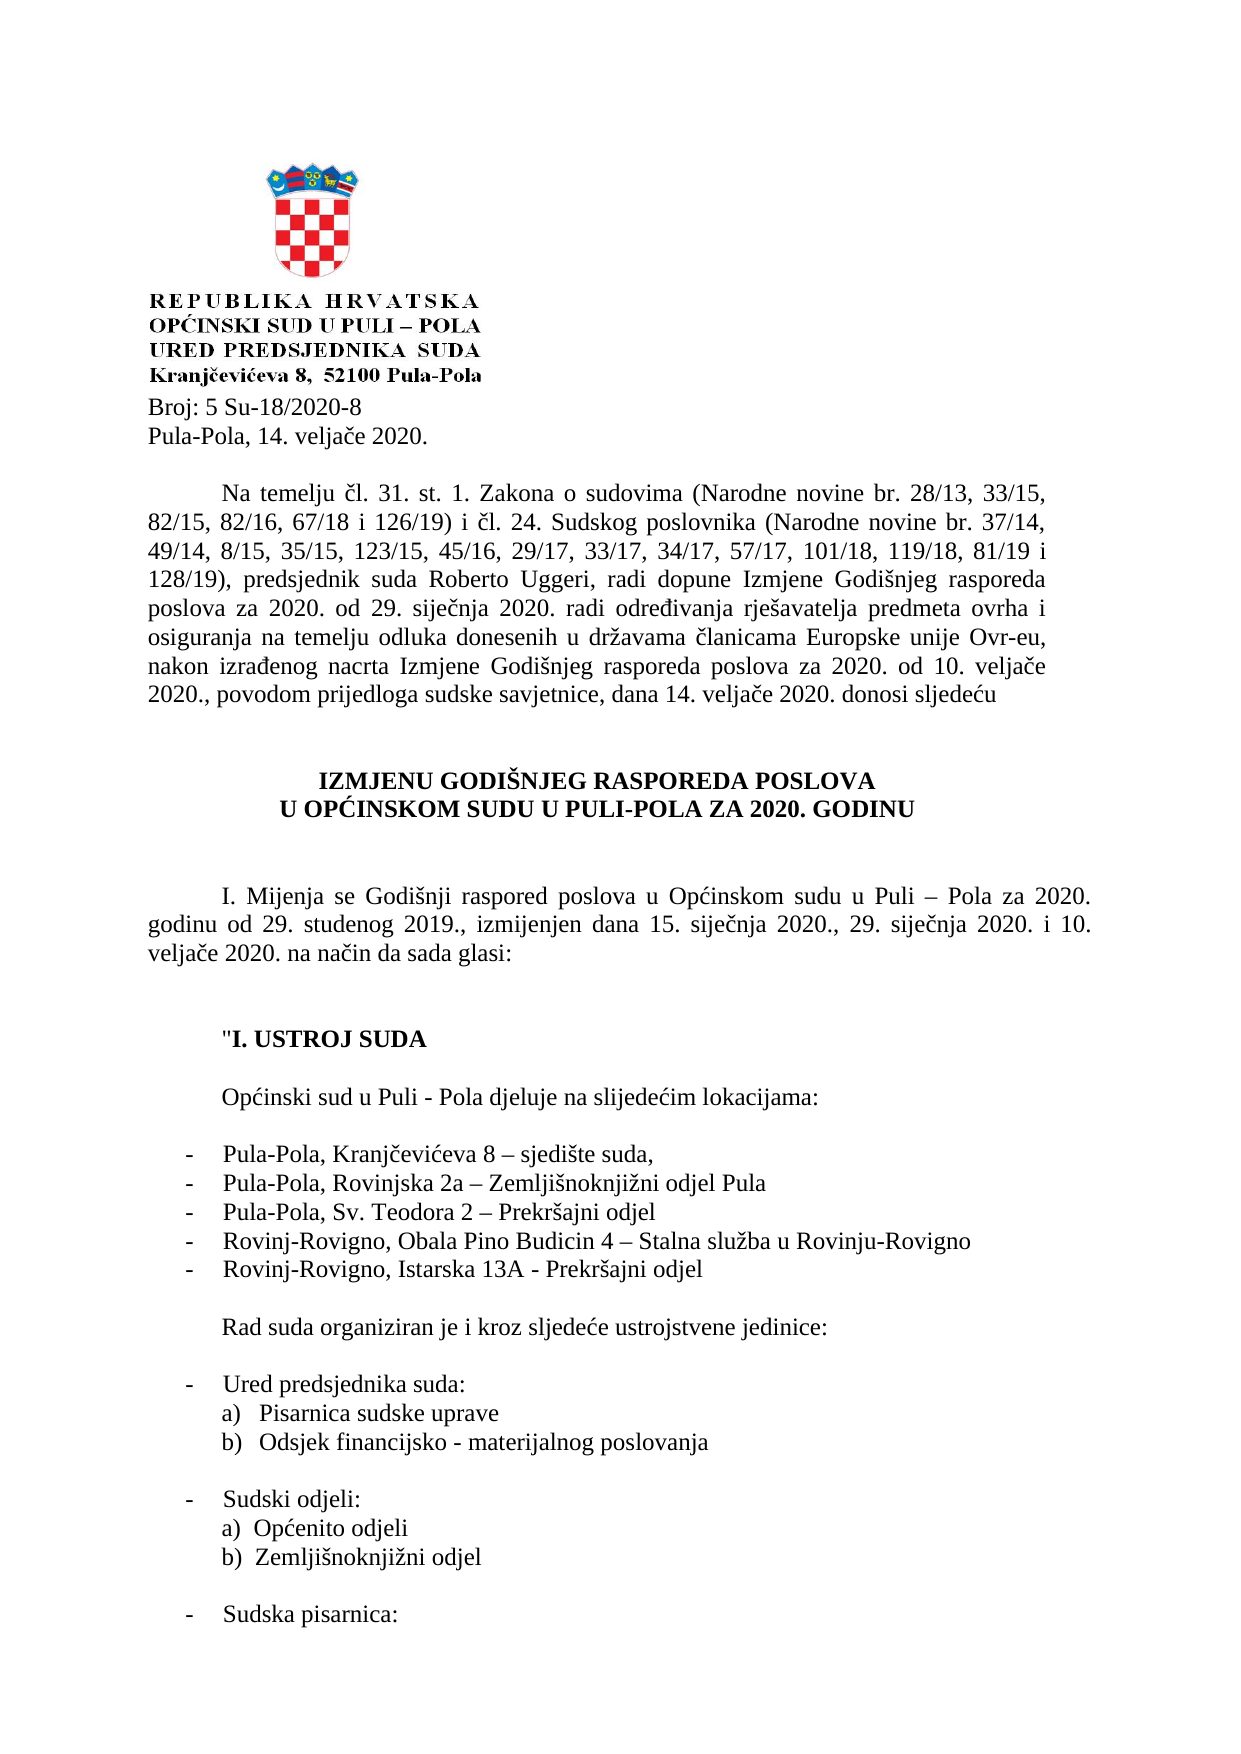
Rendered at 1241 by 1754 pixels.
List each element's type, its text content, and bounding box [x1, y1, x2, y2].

list Pula-Pola, Kranjčevićeva 8 – sjedište suda, [185, 1139, 1093, 1168]
text "I. USTROJ SUDA [148, 1024, 1093, 1053]
text a) Općenito odjeli [221, 1513, 1093, 1542]
list Pula-Pola, Rovinjska 2a – Zemljišnoknjižni odjel Pula [185, 1168, 1093, 1197]
text Pula-Pola, 14. veljače 2020. [148, 421, 1093, 449]
list Ured predsjednika suda: [185, 1369, 1093, 1398]
text Broj: 5 Su-18/2020-8 [148, 392, 1093, 421]
picture [150, 156, 481, 387]
list Rovinj-Rovigno, Obala Pino Budicin 4 – Stalna služba u Rovinju-Rovigno [185, 1226, 1093, 1254]
list Sudska pisarnica: [185, 1599, 1093, 1628]
list Pisarnica sudske uprave [221, 1398, 1093, 1427]
text b) Zemljišnoknjižni odjel [221, 1542, 1093, 1571]
list Pula-Pola, Sv. Teodora 2 – Prekršajni odjel [185, 1197, 1093, 1226]
list Odsjek financijsko - materijalnog poslovanja [221, 1427, 1093, 1456]
text U OPĆINSKOM SUDU U PULI-POLA ZA 2020. GODINU [148, 794, 1047, 823]
text Rad suda organiziran je i kroz sljedeće ustrojstvene jedinice: [148, 1312, 1093, 1341]
text I. Mijenja se Godišnji raspored poslova u Općinskom sudu u Puli – Pola za 2020. godinu od 29. studenog 2019., izmijenjen dana 15. siječnja 2020., 29. siječnja 2020. i 10. veljače 2020. na način da sada glasi: [148, 881, 1093, 967]
list Rovinj-Rovigno, Istarska 13A - Prekršajni odjel [185, 1254, 1093, 1283]
text IZMJENU GODIŠNJEG RASPOREDA POSLOVA [148, 766, 1047, 794]
list Sudski odjeli: [185, 1484, 1093, 1513]
text Općinski sud u Puli - Pola djeluje na slijedećim lokacijama: [148, 1082, 1093, 1111]
text Na temelju čl. 31. st. 1. Zakona o sudovima (Narodne novine br. 28/13, 33/15, 82/15, 82/16, 67/18 i 126/19) i čl. 24. Sudskog poslovnika (Narodne novine br. 37/14, 49/14, 8/15, 35/15, 123/15, 45/16, 29/17, 33/17, 34/17, 57/17, 101/18, 119/18, 81/19 i 128/19), predsjednik suda Roberto Uggeri, radi dopune Izmjene Godišnjeg rasporeda poslova za 2020. od 29. siječnja 2020. radi određivanja rješavatelja predmeta ovrha i osiguranja na temelju odluka donesenih u državama članicama Europske unije Ovr-eu, nakon izrađenog nacrta Izmjene Godišnjeg rasporeda poslova za 2020. od 10. veljače 2020., povodom prijedloga sudske savjetnice, dana 14. veljače 2020. donosi sljedeću [148, 478, 1047, 708]
